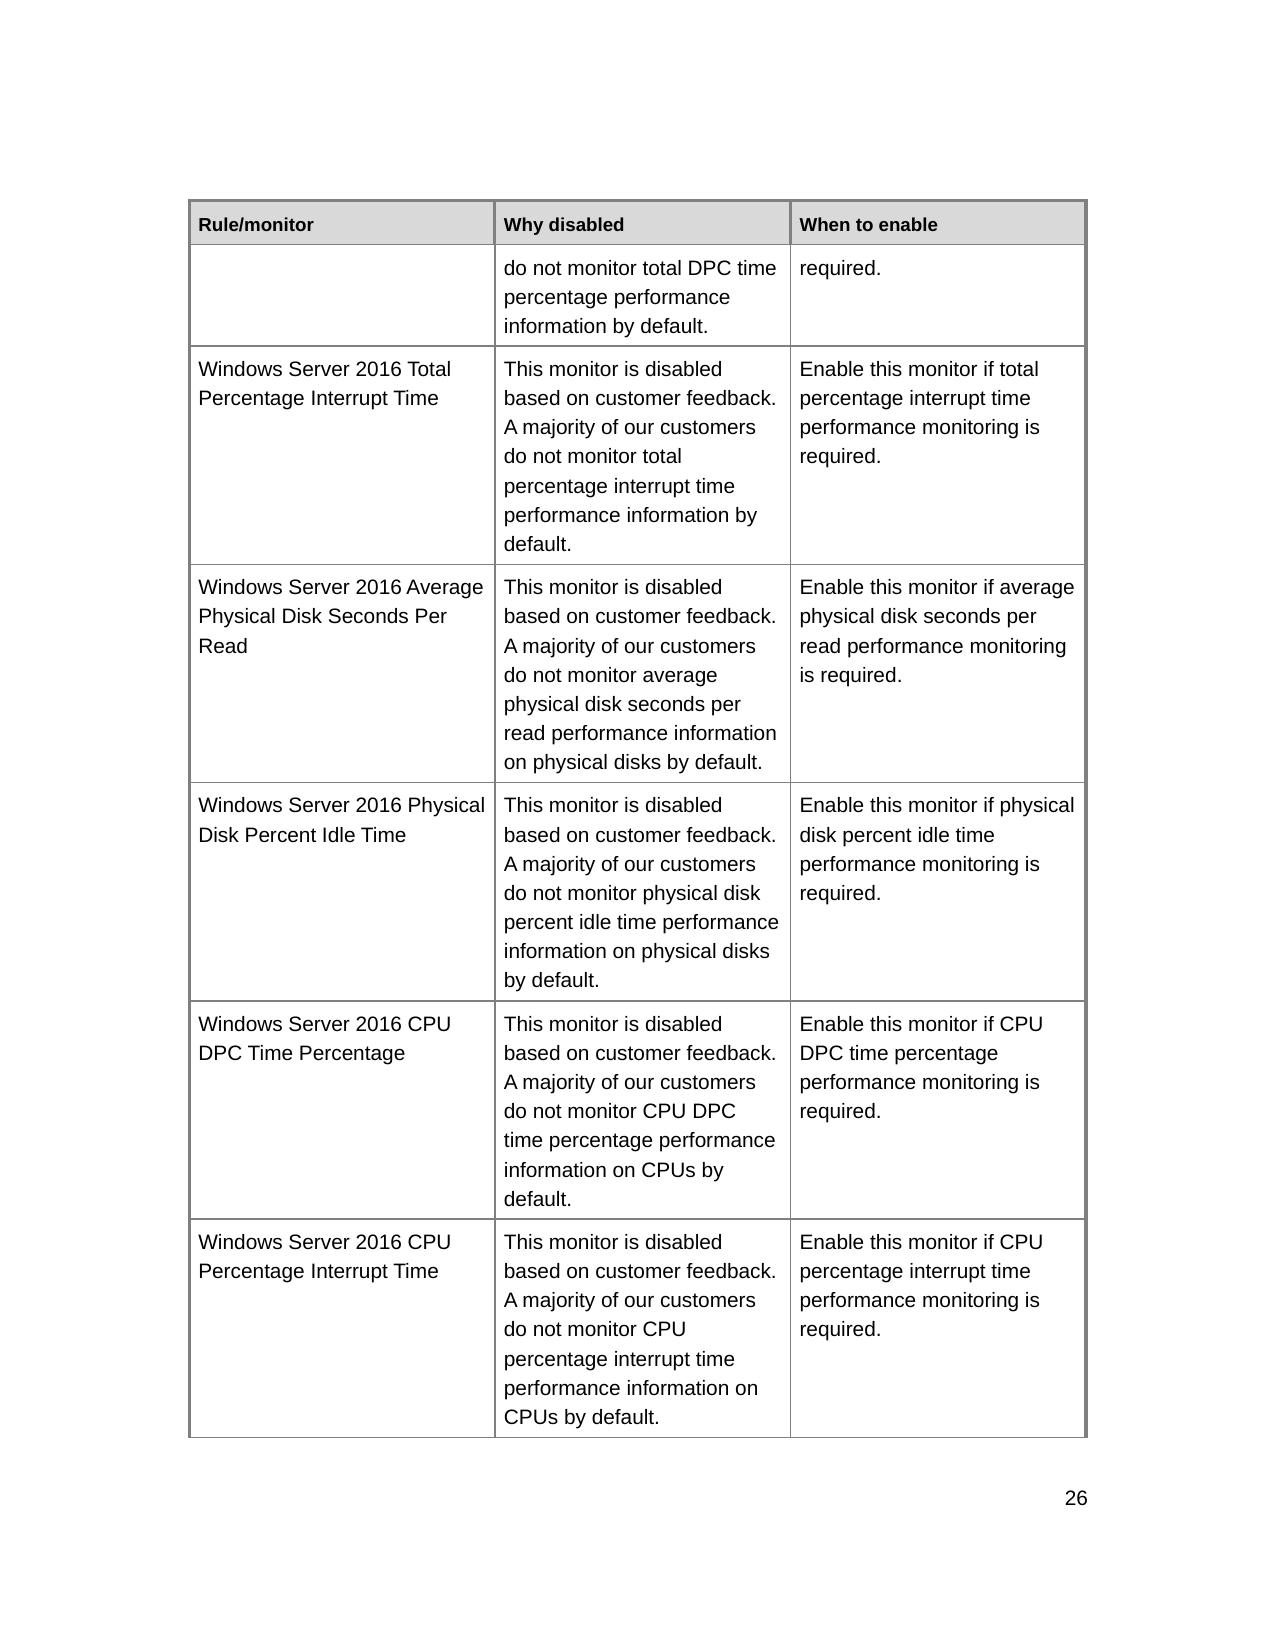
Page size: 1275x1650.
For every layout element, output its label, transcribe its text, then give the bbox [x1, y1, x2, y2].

table_cell Windows Server 2016 CPU Percentage Interrupt Time [191, 1220, 494, 1436]
table_cell This monitor is disabled based on customer feedback. A majority of our customers do not monitor CPU percentage interrupt time performance information on CPUs by default. [496, 1220, 790, 1436]
table_cell Enable this monitor if physical disk percent idle time performance monitoring is required. [791, 783, 1084, 1000]
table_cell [191, 245, 494, 345]
table_cell Windows Server 2016 Average Physical Disk Seconds Per Read [191, 565, 494, 782]
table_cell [496, 245, 790, 345]
table_cell Enable this monitor if CPU percentage interrupt time performance monitoring is required. [791, 1220, 1084, 1436]
table_header Why disabled [496, 202, 789, 244]
table_cell Enable this monitor if average physical disk seconds per read performance monitoring is required. [791, 565, 1084, 782]
table_cell This monitor is disabled based on customer feedback. A majority of our customers do not monitor CPU DPC time percentage performance information on CPUs by default. [496, 1002, 790, 1218]
table_cell This monitor is disabled based on customer feedback. A majority of our customers do not monitor physical disk percent idle time performance information on physical disks by default. [496, 783, 790, 1000]
table_cell This monitor is disabled based on customer feedback. A majority of our customers do not monitor total percentage interrupt time performance information by default. [496, 347, 790, 563]
table_header When to enable [792, 202, 1084, 244]
table_cell Enable this monitor if CPU DPC time percentage performance monitoring is required. [791, 1002, 1084, 1218]
table_header Rule/monitor [191, 202, 493, 244]
table_cell Windows Server 2016 Physical Disk Percent Idle Time [191, 783, 494, 1000]
table_cell Windows Server 2016 Total Percentage Interrupt Time [191, 347, 494, 563]
table_cell Enable this monitor if total percentage interrupt time performance monitoring is required. [791, 347, 1084, 563]
table_cell This monitor is disabled based on customer feedback. A majority of our customers do not monitor average physical disk seconds per read performance information on physical disks by default. [496, 565, 790, 782]
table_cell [791, 245, 1084, 345]
table_cell Windows Server 2016 CPU DPC Time Percentage [191, 1002, 494, 1218]
